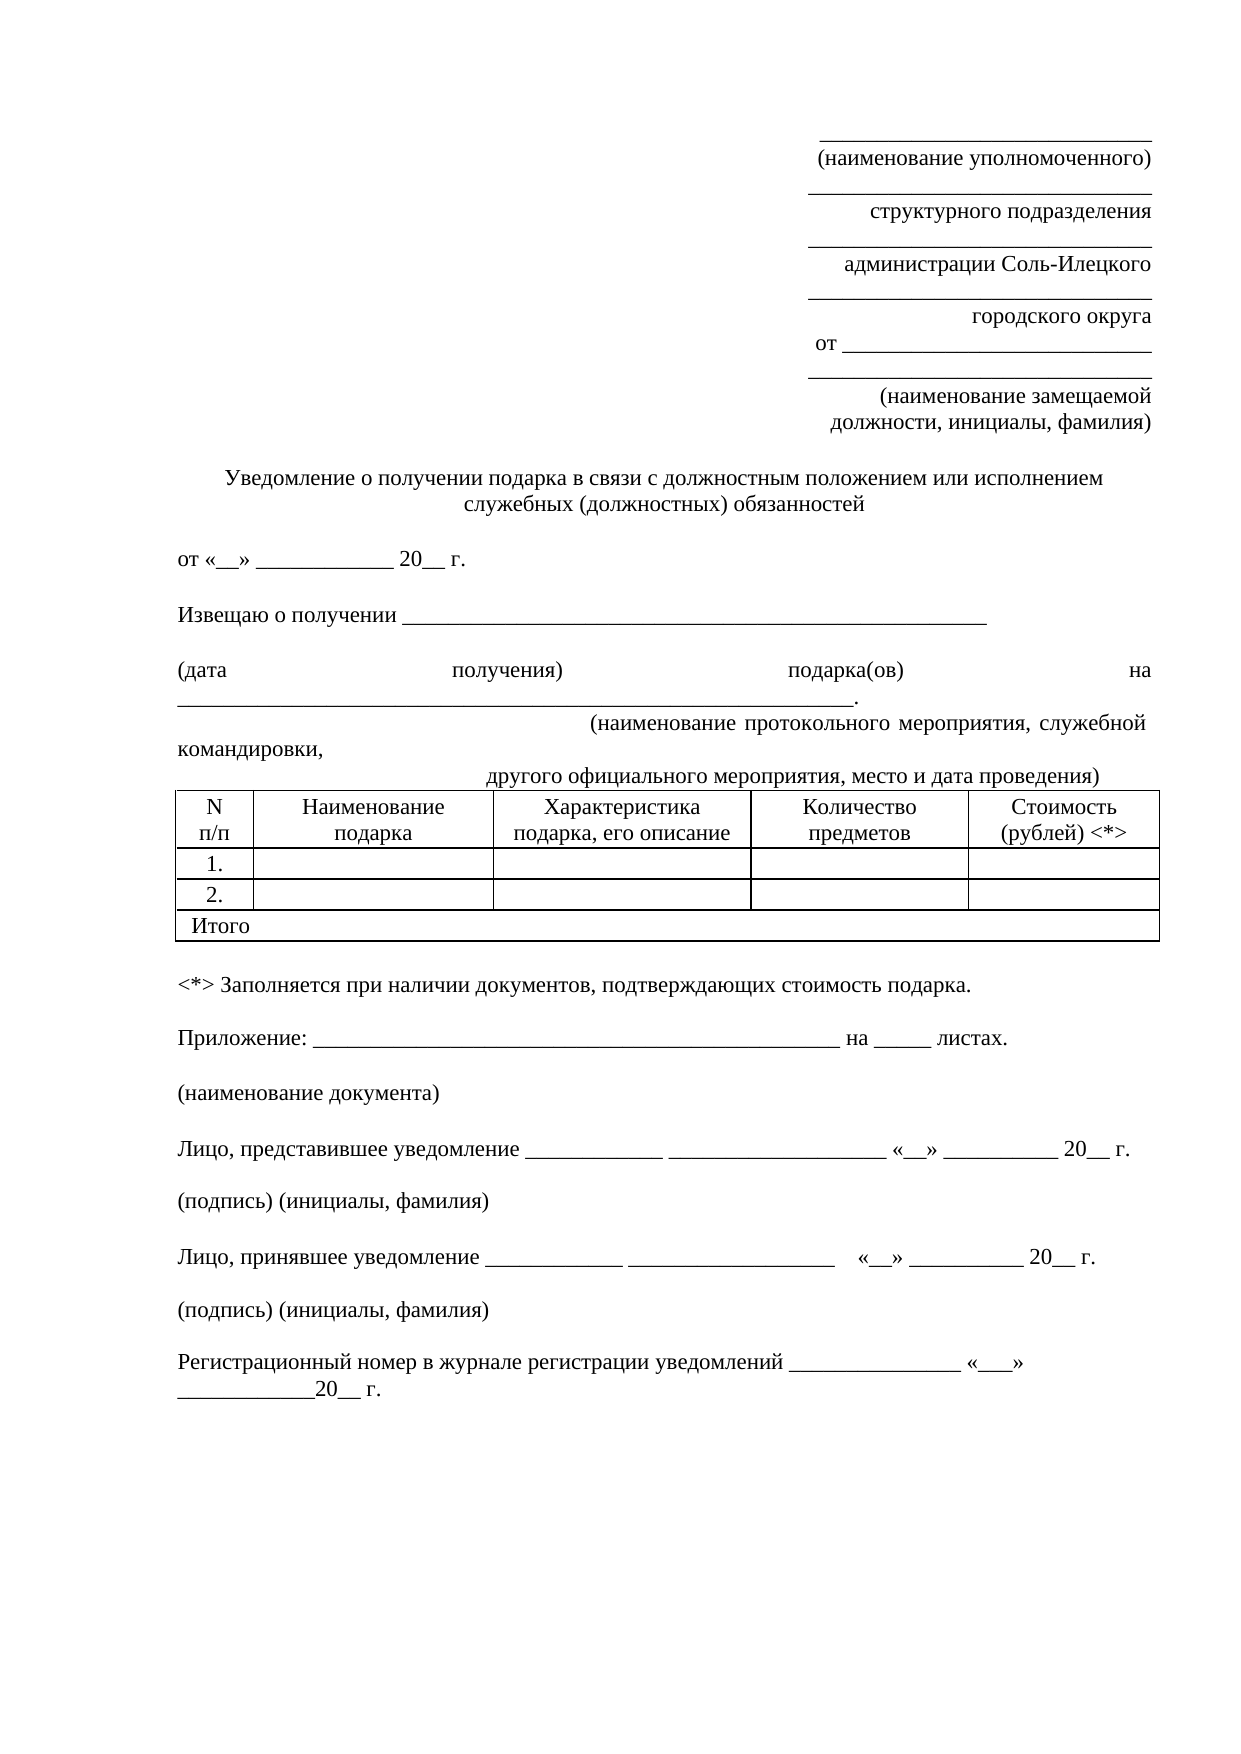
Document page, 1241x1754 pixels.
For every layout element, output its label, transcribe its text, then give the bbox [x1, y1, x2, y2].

text Извещаю о получении ___________________________________________________ [177, 601, 1152, 627]
text Лицо, принявшее уведомление ____________ __________________ «__» __________ 20__ г. (подпись) (инициалы, фамилия) Регистрационный номер в журнале регистрации уведомлений _______________ «___» ____________20__ г. [177, 1243, 1152, 1456]
table_cell [494, 849, 750, 878]
table_cell [494, 880, 750, 909]
text другого официального мероприятия, место и дата проведения) [177, 762, 1152, 788]
table_cell [254, 880, 493, 909]
table_cell 1. [176, 848, 253, 878]
text (наименование протокольного мероприятия, служебной командировки, [177, 709, 1152, 762]
table_cell [969, 880, 1159, 909]
table_cell 2. [176, 879, 253, 909]
table_cell Итого [176, 910, 1159, 940]
table_cell [969, 849, 1159, 878]
text Уведомление о получении подарка в связи с должностным положением или исполнением служебных (должностных) обязанностей [177, 463, 1152, 516]
table_cell N п/п [176, 791, 253, 847]
text <*> Заполняется при наличии документов, подтверждающих стоимость подарка. Приложение: ______________________________________________ на _____ листах. [177, 971, 1152, 1050]
text Лицо, представившее уведомление ____________ ___________________ «__» __________ 20__ г. (подпись) (инициалы, фамилия) [177, 1135, 1152, 1214]
table_cell [254, 849, 493, 878]
table_cell [752, 880, 968, 909]
table_cell Характеристика подарка, его описание [494, 791, 750, 847]
table_cell Количество предметов [752, 791, 968, 847]
text от «__» ____________ 20__ г. [177, 545, 1152, 572]
text (наименование документа) [177, 1079, 1152, 1106]
table_cell Стоимость (рублей) <*> [969, 791, 1159, 847]
text (дата получения) подарка(ов) на ___________________________________________________________. [177, 656, 1152, 709]
text _____________________________ (наименование уполномоченного) ______________________________ структурного подразделения ______________________________ администрации Соль-Илецкого ______________________________ городского округа от ___________________________ ______________________________ (наименование замещаемой должности, инициалы, фамилия) [177, 118, 1152, 434]
table_cell [752, 849, 968, 878]
table_cell Наименование подарка [254, 791, 493, 847]
